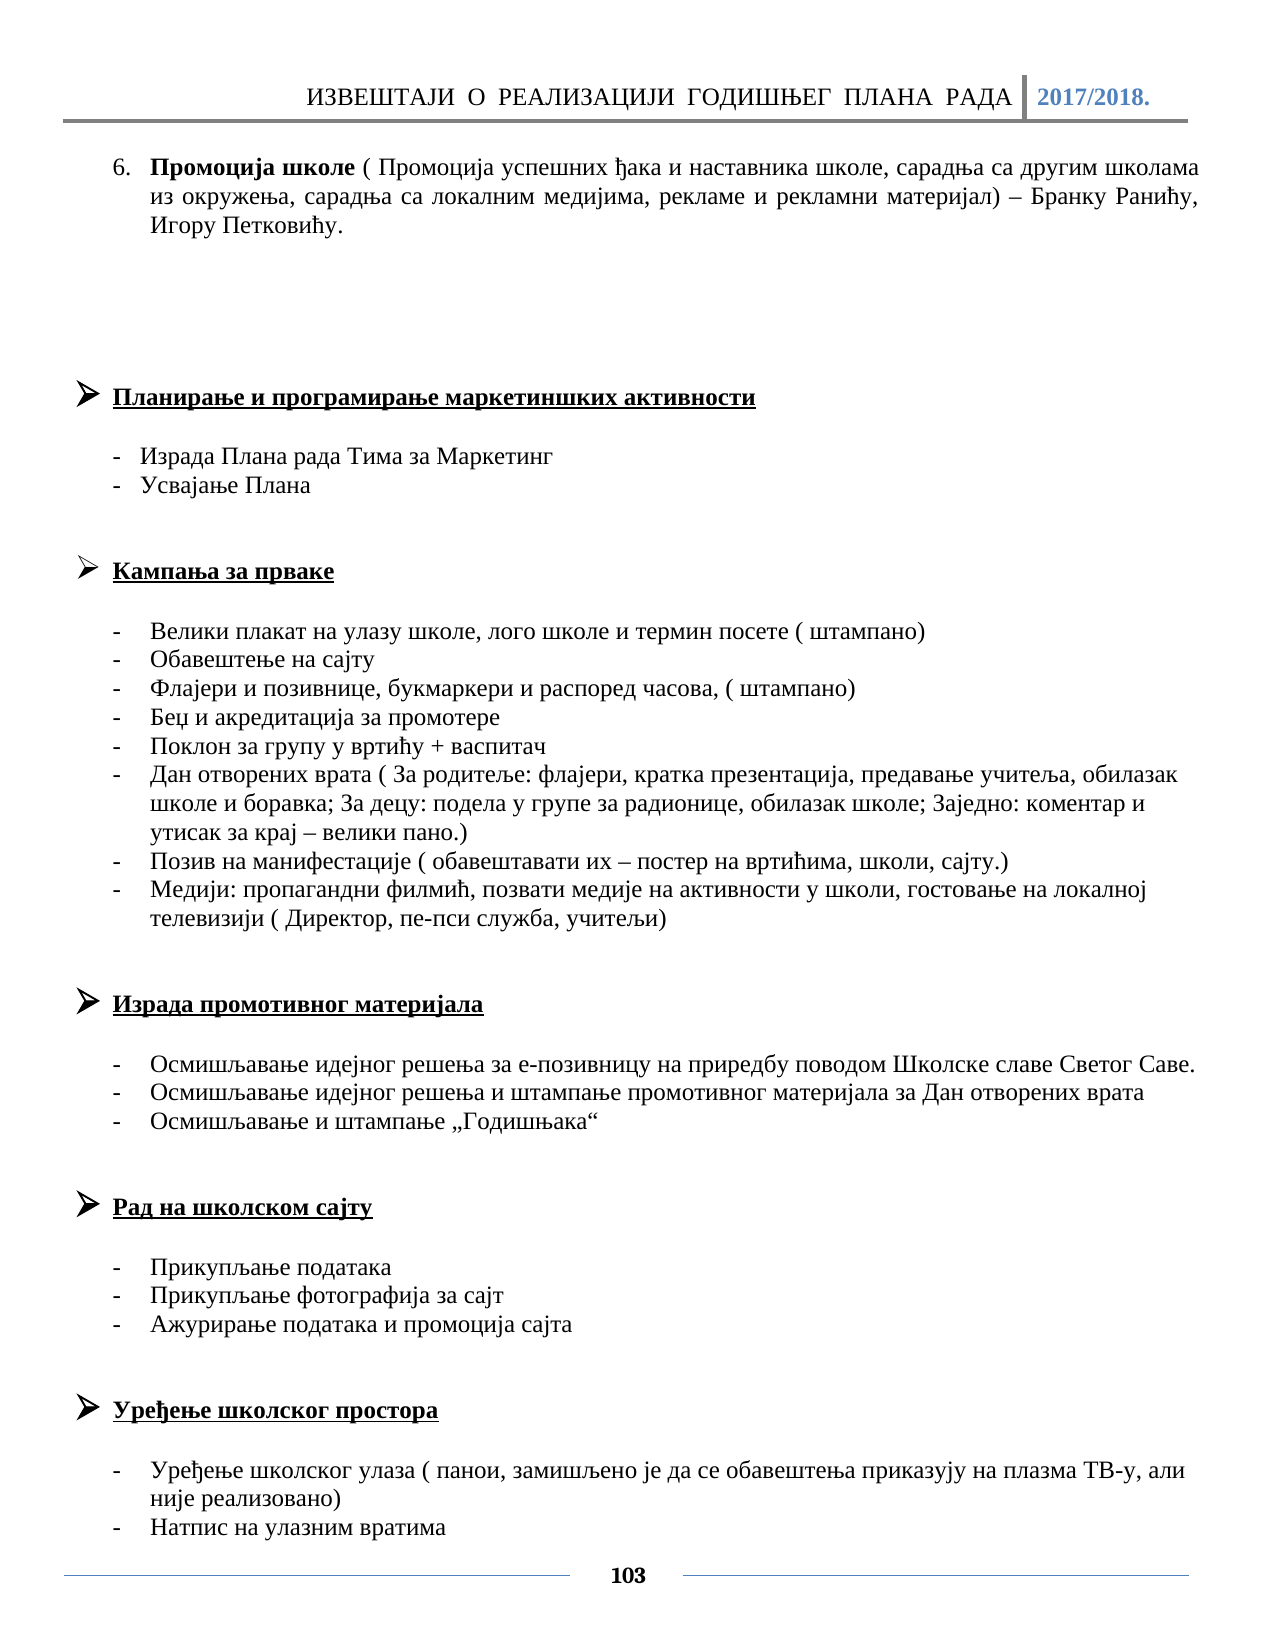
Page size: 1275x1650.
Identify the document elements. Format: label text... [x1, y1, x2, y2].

list Беџ и акредитација за промотере [112, 702, 1200, 731]
list Кампања за прваке [75, 556, 1200, 587]
list Осмишљавање и штампање „Годишњака“ [112, 1106, 1200, 1135]
list Дан отворених врата ( За родитеље: флајери, кратка презентација, предавање учитеља, обилазак школе и боравка; За децу: подела у групе за радионице, обилазак школе; Заједно: коментар и утисак за крај – велики пано.) [112, 759, 1200, 846]
list Прикупљање података [112, 1252, 1200, 1281]
list Осмишљавање идејног решења и штампање промотивног материјала за Дан отворених врата [112, 1077, 1200, 1106]
list Планирање и програмирање маркетиншких активности [75, 382, 1200, 413]
text - Израда Плана рада Тима за Маркетинг [75, 441, 1200, 470]
list Натпис на улазним вратима [112, 1512, 1200, 1541]
list Ажурирање података и промоција сајта [112, 1309, 1200, 1338]
list Промоција школе ( Промоција успешних ђака и наставника школе, сарадња са другим школама из окружења, сарадња са локалним медијима, рекламе и рекламни материјал) – Бранку Ранићу, Игору Петковићу. [112, 152, 1200, 238]
list Поклон за групу у вртићу + васпитач [112, 731, 1200, 759]
list Обавештење на сајту [112, 644, 1200, 673]
list Флајери и позивнице, букмаркери и распоред часова, ( штампано) [112, 673, 1200, 702]
list Велики плакат на улазу школе, лого школе и термин посете ( штампано) [112, 616, 1200, 644]
list Израда промотивног материјала [75, 989, 1200, 1020]
list Рад на школском сајту [75, 1192, 1200, 1223]
list Уређење школског улаза ( панои, замишљено је да се обавештења приказују на плазма ТВ-у, али није реализовано) [112, 1455, 1200, 1512]
list Прикупљање фотографија за сајт [112, 1281, 1200, 1309]
text - Усвајање Плана [75, 470, 1200, 499]
list Позив на манифестације ( обавештавати их – постер на вртићима, школи, сајту.) [112, 846, 1200, 874]
list Осмишљавање идејног решења за е-позивницу на приредбу поводом Школске славе Светог Саве. [112, 1049, 1200, 1077]
list Медији: пропагандни филмић, позвати медије на активности у школи, гостовање на локалној телевизији ( Директор, пе-пси служба, учитељи) [112, 874, 1200, 932]
list Уређење школског простора [75, 1396, 1200, 1426]
